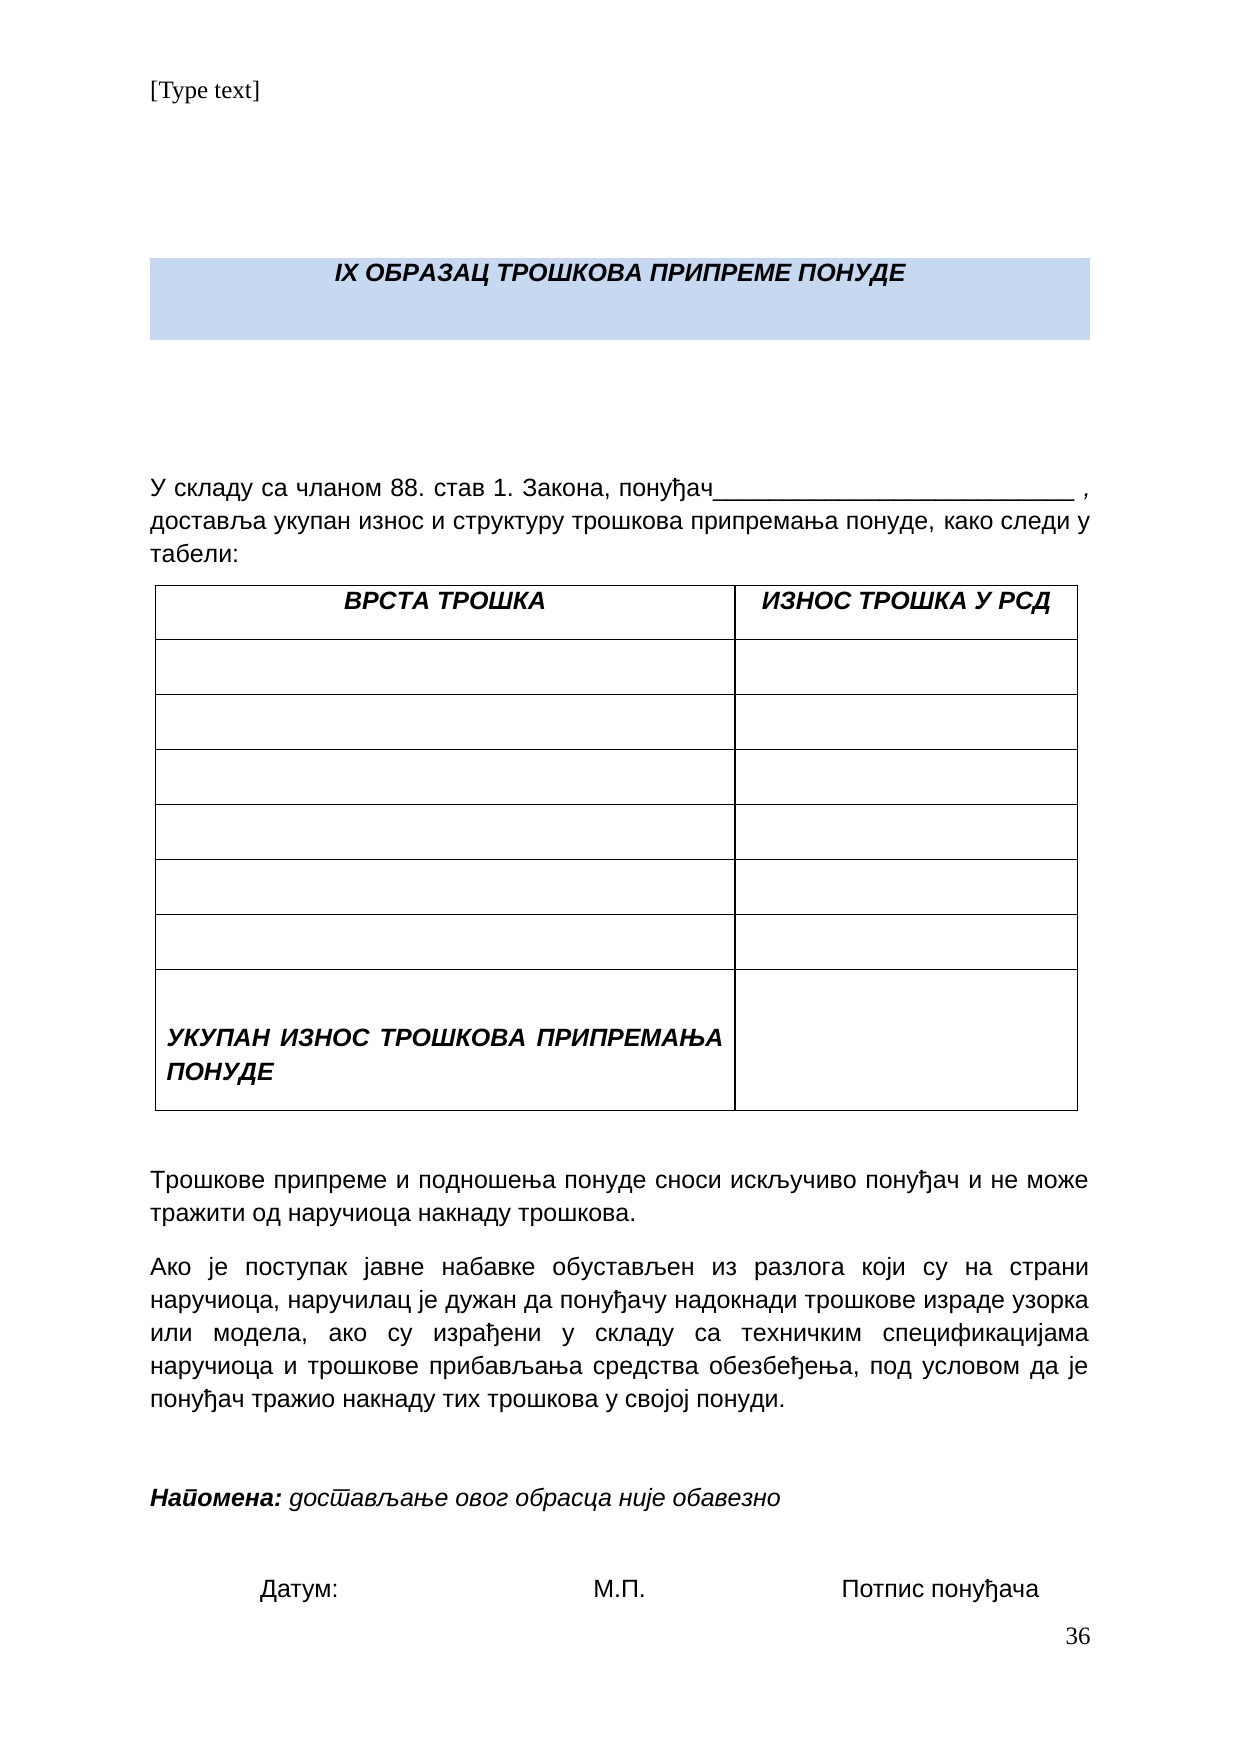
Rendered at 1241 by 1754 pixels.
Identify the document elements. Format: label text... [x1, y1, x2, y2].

table_cell [736, 915, 1077, 968]
table_cell [156, 860, 734, 914]
table_header Датум: [139, 1574, 459, 1603]
table_cell [736, 640, 1077, 694]
table_cell [736, 805, 1077, 859]
table_cell [736, 860, 1077, 914]
table_header М.П. [460, 1574, 779, 1603]
table_header Потпис понуђача [779, 1574, 1101, 1603]
table_cell УКУПАН ИЗНОС ТРОШКОВА ПРИПРЕМАЊА ПОНУДЕ [156, 970, 734, 1110]
table_cell [736, 750, 1077, 804]
table_cell [156, 915, 734, 968]
text Трошкове припреме и подношења понуде сноси искључиво понуђач и не може тражити од наручиоца накнаду трошкова. [150, 1165, 1090, 1227]
table_cell [156, 640, 734, 694]
table_cell [736, 970, 1077, 1110]
table_cell [156, 695, 734, 749]
table_header ВРСТА ТРОШКА [156, 586, 734, 639]
table_cell [156, 750, 734, 804]
text Ако је поступак јавне набавке обустављен из разлога који су на страни наручиоца, наручилац је дужан да понуђачу надокнади трошкове израде узорка или модела, ако су израђени у складу са техничким спецификацијама наручиоца и трошкове прибављања средства обезбеђења, под условом да је понуђач тражио накнаду тих трошкова у својој понуди. [150, 1252, 1090, 1412]
text Напомена: достављање овог обрасца није обавезно [150, 1483, 1090, 1512]
table_cell [156, 805, 734, 859]
text IX ОБРАЗАЦ ТРОШКОВА ПРИПРЕМЕ ПОНУДЕ [150, 258, 1090, 286]
text У складу са чланом 88. став 1. Закона, понуђач__________________________ , доставља укупан износ и структуру трошкова припремања понуде, како следи у табели: [150, 473, 1090, 568]
table_header ИЗНОС ТРОШКА У РСД [736, 586, 1077, 639]
table_cell [736, 695, 1077, 749]
